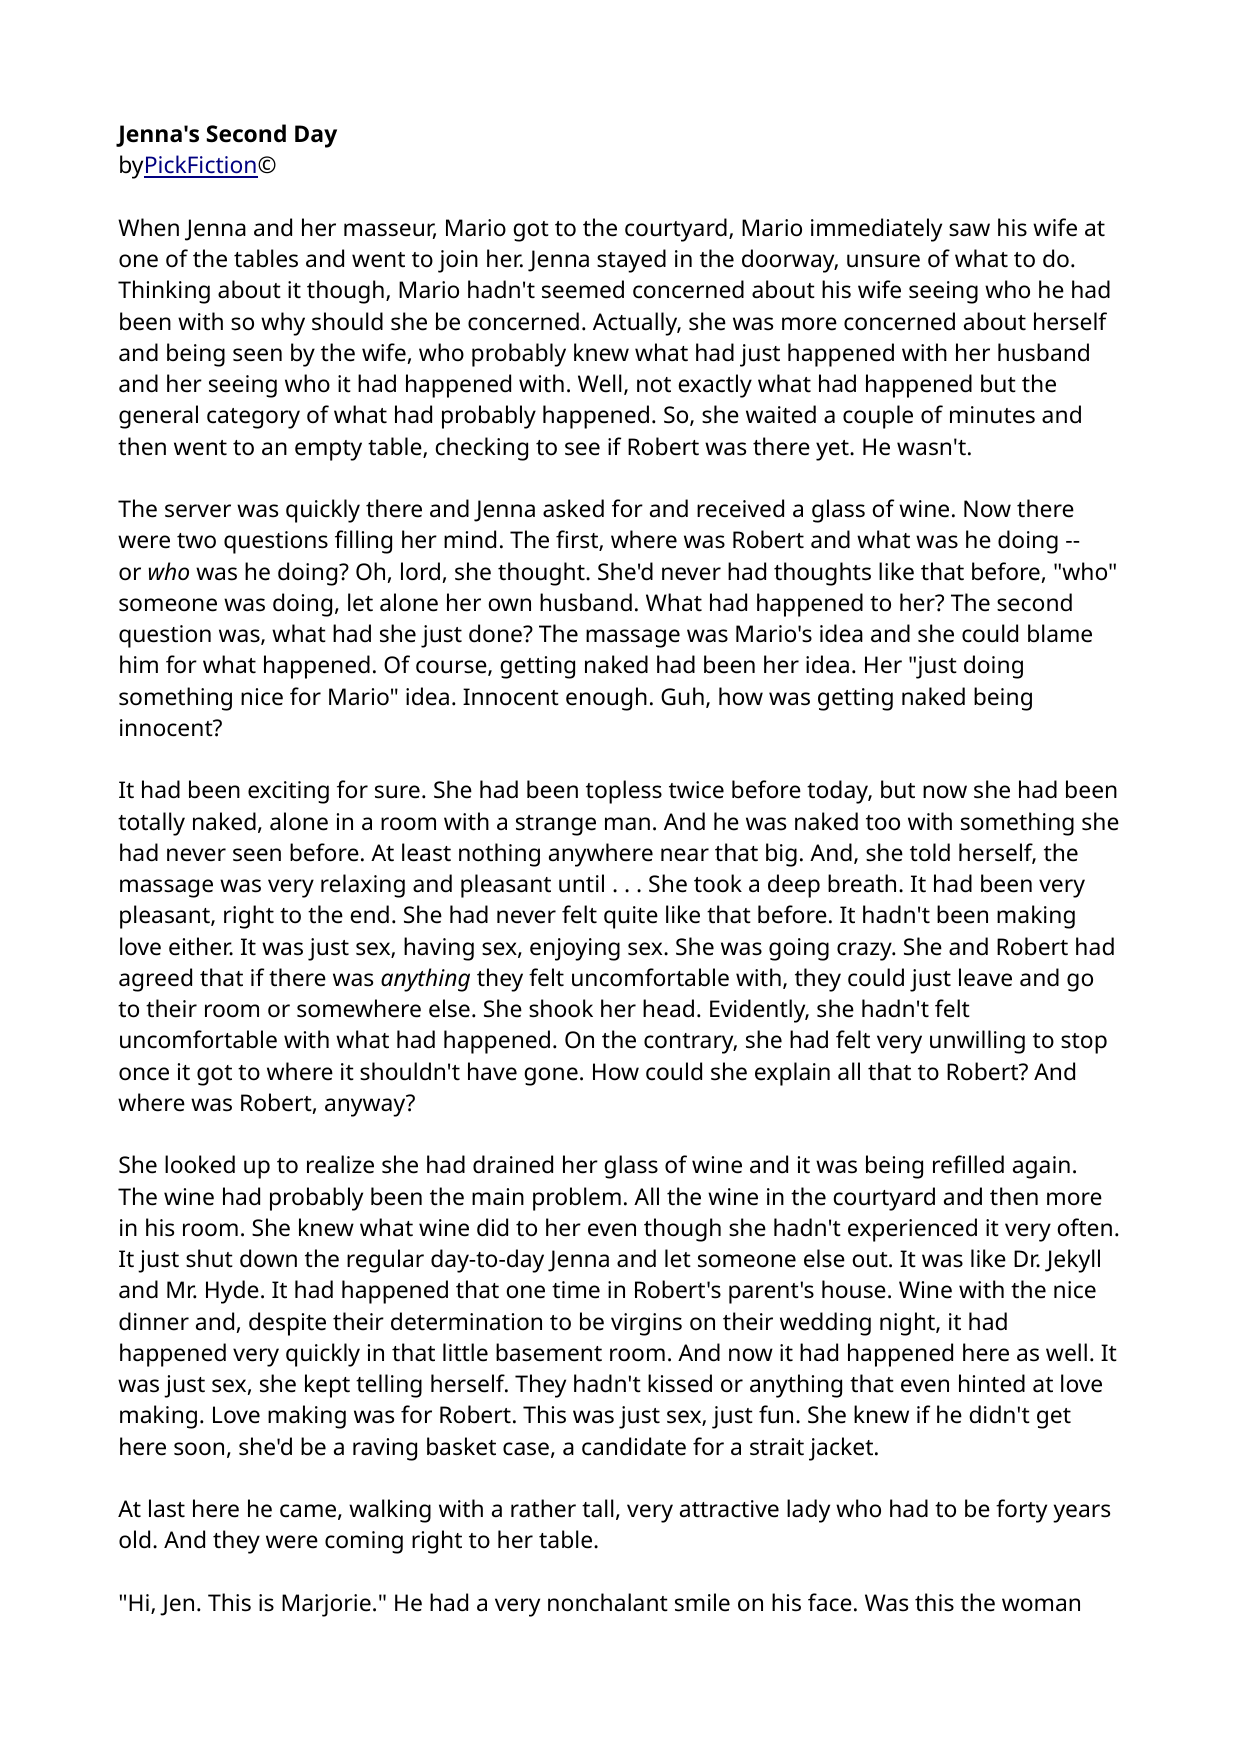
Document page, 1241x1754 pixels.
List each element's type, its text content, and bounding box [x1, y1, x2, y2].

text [118, 212, 1122, 1618]
text byPickFiction© [118, 149, 1122, 181]
text Jenna's Second Day [118, 118, 1122, 149]
